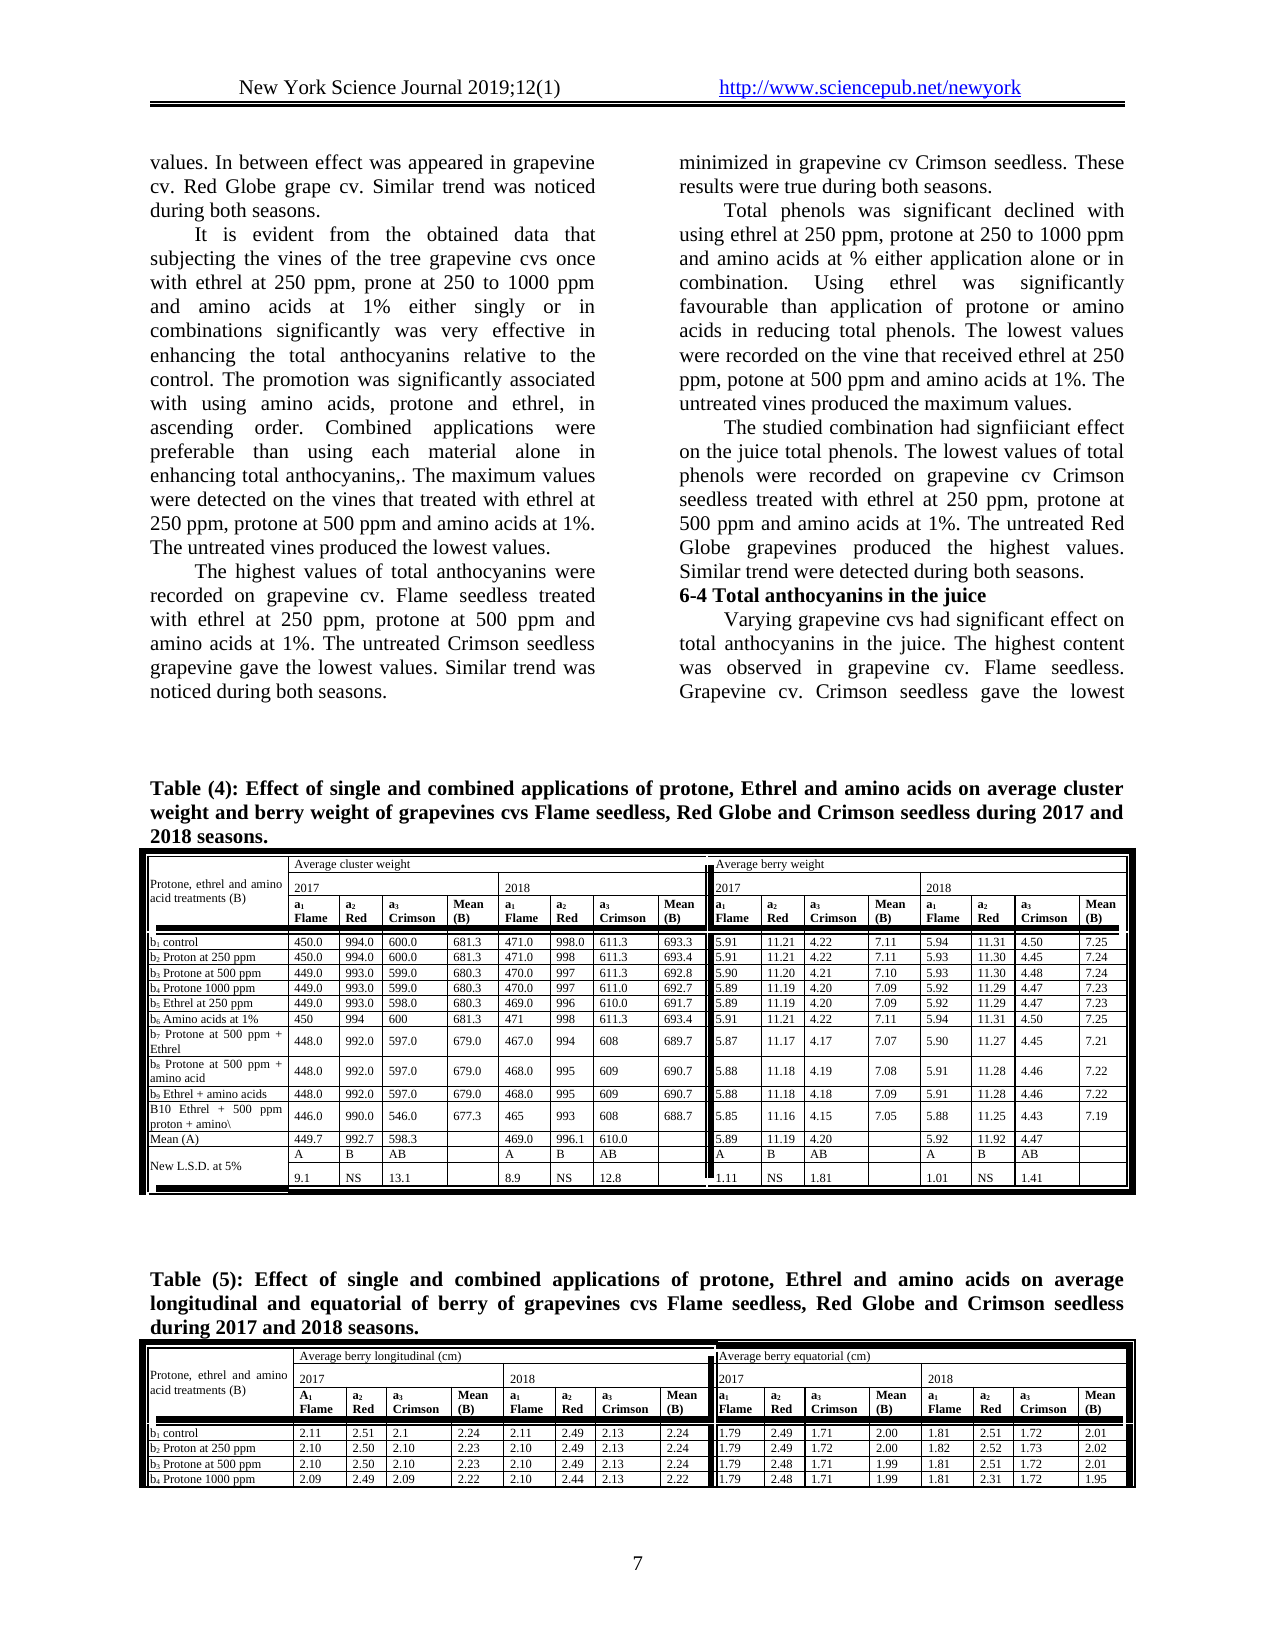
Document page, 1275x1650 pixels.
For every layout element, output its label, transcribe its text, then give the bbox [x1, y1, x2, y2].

table_cell 2.23 [452, 1457, 503, 1471]
table_cell 2017 [294, 1364, 503, 1387]
table_cell 11.18 [762, 1057, 804, 1086]
table_cell 1.71 [806, 1472, 869, 1486]
table_cell 7.25 [1080, 1012, 1126, 1026]
table_cell 1.79 [718, 1441, 764, 1456]
table_cell 5.94 [921, 1012, 971, 1026]
table_cell 11.21 [762, 950, 804, 964]
table_cell 600.0 [383, 935, 447, 949]
table_cell 679.0 [448, 1087, 498, 1101]
table_cell 597.0 [383, 1087, 447, 1101]
table_cell B [762, 1147, 804, 1162]
table_cell 450.0 [289, 935, 339, 949]
table_cell 600.0 [383, 950, 447, 964]
table_cell 2.49 [765, 1426, 804, 1440]
table_cell [869, 1132, 920, 1146]
table_cell 546.0 [383, 1102, 447, 1131]
table_cell 448.0 [289, 1057, 339, 1086]
table_cell 11.27 [972, 1027, 1014, 1056]
table_cell a3 Crimson [596, 1388, 660, 1416]
table_cell 5.90 [714, 965, 761, 980]
table_cell 5.91 [921, 1057, 971, 1086]
table_cell 2.10 [294, 1441, 346, 1456]
table_cell 998 [551, 1012, 593, 1026]
table_cell 2.22 [452, 1472, 503, 1486]
table_cell 993.0 [340, 981, 382, 995]
table_cell 2.24 [661, 1457, 708, 1471]
table_cell 5.92 [921, 1132, 971, 1146]
table_cell 690.7 [659, 1057, 705, 1086]
table_cell 4.46 [1016, 1087, 1079, 1101]
table_cell a2 Red [765, 1388, 804, 1416]
table_cell 1.72 [1014, 1457, 1078, 1471]
table_cell 7.10 [869, 965, 920, 980]
table_cell 2.48 [765, 1457, 804, 1471]
table_cell [1080, 1132, 1126, 1146]
table_cell 992.7 [340, 1132, 382, 1146]
table_cell 693.3 [659, 935, 705, 949]
table_cell 2.44 [556, 1472, 595, 1486]
table_cell 450 [289, 1012, 339, 1026]
table_cell Mean (B) [1080, 896, 1126, 925]
table_cell 470.0 [499, 981, 550, 995]
table_cell B10 Ethrel + 500 ppm proton + amino\ [149, 1102, 288, 1131]
table_cell 2.24 [661, 1426, 708, 1440]
table_cell [869, 1147, 920, 1162]
table_cell 7.21 [1080, 1027, 1126, 1056]
table_cell 7.08 [869, 1057, 920, 1086]
table_cell 2.49 [765, 1441, 804, 1456]
table_cell 994.0 [340, 935, 382, 949]
table_cell 11.17 [762, 1027, 804, 1056]
table_cell 1.72 [1014, 1426, 1078, 1440]
table_cell 598.0 [383, 996, 447, 1011]
table_cell 7.11 [869, 1012, 920, 1026]
table_cell 2018 [922, 1364, 1126, 1387]
table_cell 2.00 [870, 1426, 921, 1440]
table_cell 1.99 [870, 1472, 921, 1486]
text The studied combination had signfiiciant effect on the juice total phenols. The lowest values of total phenols were recorded on grapevine cv Crimson seedless treated with ethrel at 250 ppm, protone at 500 ppm and amino acids at 1%. The untreated Red Globe grapevines produced the highest values. Similar trend were detected during both seasons. [679, 415, 1125, 583]
table_cell 450.0 [289, 950, 339, 964]
table_cell 7.19 [1080, 1102, 1126, 1131]
table_cell Mean (B) [869, 896, 920, 925]
table_cell [1080, 1147, 1126, 1162]
table_cell 608 [594, 1027, 658, 1056]
table_cell 992.0 [340, 1087, 382, 1101]
table_cell a3 Crimson [387, 1388, 451, 1416]
table_cell 5.92 [921, 981, 971, 995]
table_cell 2.51 [974, 1426, 1013, 1440]
table_cell 990.0 [340, 1102, 382, 1131]
table_cell 5.91 [714, 950, 761, 964]
table_cell a1 Flame [922, 1388, 973, 1416]
table_cell 597.0 [383, 1027, 447, 1056]
table_cell 992.0 [340, 1057, 382, 1086]
table_cell [659, 1132, 705, 1146]
table_cell 2.49 [347, 1472, 386, 1486]
table_cell 4.45 [1016, 950, 1079, 964]
table_cell 690.7 [659, 1087, 705, 1101]
table_cell [869, 1163, 920, 1185]
table_cell 4.45 [1016, 1027, 1079, 1056]
table_cell 681.3 [448, 935, 498, 949]
table_cell 11.18 [762, 1087, 804, 1101]
table_cell b2 Proton at 250 ppm [149, 1441, 293, 1456]
table_cell 610.0 [594, 1132, 658, 1146]
table_cell 11.30 [972, 950, 1014, 964]
table_cell a2 Red [972, 896, 1014, 925]
table_cell a1 Flame [714, 896, 761, 925]
table_cell 4.46 [1016, 1057, 1079, 1086]
table_cell 4.22 [805, 950, 868, 964]
table_cell a1 Flame [289, 896, 339, 925]
table_cell 448.0 [289, 1027, 339, 1056]
text The highest values of total anthocyanins were recorded on grapevine cv. Flame seedless treated with ethrel at 250 ppm, protone at 500 ppm and amino acids at 1%. The untreated Crimson seedless grapevine gave the lowest values. Similar trend was noticed during both seasons. [150, 559, 596, 703]
table_cell 4.47 [1016, 996, 1079, 1011]
table_cell 2.49 [556, 1441, 595, 1456]
table_cell a2 Red [556, 1388, 595, 1416]
table_cell 1.81 [922, 1472, 973, 1486]
table_cell 470.0 [499, 965, 550, 980]
table_cell 1.73 [1014, 1441, 1078, 1456]
table_cell 4.47 [1016, 981, 1079, 995]
table_cell b3 Protone at 500 ppm [149, 1457, 293, 1471]
table_cell 680.3 [448, 981, 498, 995]
table_cell Mean (B) [452, 1388, 503, 1416]
table_cell 679.0 [448, 1027, 498, 1056]
table_cell 611.3 [594, 1012, 658, 1026]
table_cell 681.3 [448, 950, 498, 964]
table_cell 469.0 [499, 996, 550, 1011]
table_cell 2.51 [974, 1457, 1013, 1471]
table_cell 598.3 [383, 1132, 447, 1146]
table_cell B [972, 1147, 1014, 1162]
text Table (4): Effect of single and combined applications of protone, Ethrel and amino acids on average cluster weight and berry weight of grapevines cvs Flame seedless, Red Globe and Crimson seedless during 2017 and 2018 seasons. [150, 776, 1125, 848]
table_cell 11.29 [972, 996, 1014, 1011]
table_cell 2.11 [294, 1426, 346, 1440]
table_header Protone, ethrel and amino acid treatments (B) [149, 1349, 293, 1416]
table_cell 11.16 [762, 1102, 804, 1131]
table_cell 4.20 [805, 1132, 868, 1146]
table_cell 2017 [714, 873, 920, 895]
table_cell 680.3 [448, 965, 498, 980]
table_cell a3 Crimson [594, 896, 658, 925]
table_cell AB [594, 1147, 658, 1162]
table_cell [448, 1163, 498, 1185]
table_cell AB [383, 1147, 447, 1162]
table_cell 7.22 [1080, 1087, 1126, 1101]
table_cell b4 Protone 1000 ppm [149, 981, 288, 995]
table_cell 1.81 [922, 1457, 973, 1471]
table_cell 7.09 [869, 996, 920, 1011]
table_cell 449.0 [289, 996, 339, 1011]
table_cell 2.22 [661, 1472, 708, 1486]
table_cell 611.0 [594, 981, 658, 995]
table_cell 5.88 [714, 1057, 761, 1086]
table_cell 2018 [504, 1364, 708, 1387]
table_cell a2 Red [974, 1388, 1013, 1416]
table_cell A [921, 1147, 971, 1162]
table_cell 11.31 [972, 1012, 1014, 1026]
table_cell 4.18 [805, 1087, 868, 1101]
table_cell 2.10 [387, 1457, 451, 1471]
table_header Average cluster weight [288, 854, 709, 872]
table_cell 11.28 [972, 1057, 1014, 1086]
table_cell [1080, 1163, 1126, 1185]
table_cell 2.48 [765, 1472, 804, 1486]
table_cell 4.15 [805, 1102, 868, 1131]
table_cell 2.23 [452, 1441, 503, 1456]
table_cell 449.7 [289, 1132, 339, 1146]
table_cell a1 Flame [921, 896, 971, 925]
text 6-4 Total anthocyanins in the juice [679, 583, 1125, 607]
table_cell Mean (B) [448, 896, 498, 925]
table_cell 2.49 [556, 1426, 595, 1440]
table_cell A [289, 1147, 339, 1162]
table_cell 609 [594, 1057, 658, 1086]
table_cell a3 Crimson [805, 896, 868, 925]
table_cell A [499, 1147, 550, 1162]
table_cell 4.50 [1016, 935, 1079, 949]
table_cell 11.21 [762, 935, 804, 949]
table_cell 5.88 [921, 1102, 971, 1131]
text It is evident from the obtained data that subjecting the vines of the tree grapevine cvs once with ethrel at 250 ppm, prone at 250 to 1000 ppm and amino acids at 1% either singly or in combinations significantly was very effective in enhancing the total anthocyanins relative to the control. The promotion was significantly associated with using amino acids, protone and ethrel, in ascending order. Combined applications were preferable than using each material alone in enhancing total anthocyanins,. The maximum values were detected on the vines that treated with ethrel at 250 ppm, protone at 500 ppm and amino acids at 1%. The untreated vines produced the lowest values. [150, 222, 596, 559]
table_cell 2.11 [504, 1426, 555, 1440]
table_cell 600 [383, 1012, 447, 1026]
table_cell Mean (A) [149, 1132, 288, 1146]
table_cell 998 [551, 950, 593, 964]
table_cell 5.90 [921, 1027, 971, 1056]
table_cell 2.01 [1079, 1457, 1126, 1471]
table_cell b4 Protone 1000 ppm [149, 1472, 293, 1486]
table_cell 2.01 [1079, 1416, 1131, 1440]
table_cell NS [972, 1163, 1014, 1185]
table_cell 467.0 [499, 1027, 550, 1056]
table_cell 692.8 [659, 965, 705, 980]
table_cell 5.91 [714, 935, 761, 949]
table_cell A [714, 1147, 761, 1162]
table_cell 471.0 [499, 935, 550, 949]
table_cell 2.1 [387, 1426, 451, 1440]
table_cell 1.72 [806, 1441, 869, 1456]
table_cell 5.92 [921, 996, 971, 1011]
table_cell a2 Red [340, 896, 382, 925]
table_cell 677.3 [448, 1102, 498, 1131]
table_cell 997 [551, 981, 593, 995]
table_cell 12.8 [594, 1163, 658, 1185]
table_cell 7.23 [1080, 996, 1126, 1011]
table_cell 5.88 [714, 1087, 761, 1101]
table_cell 449.0 [289, 965, 339, 980]
table_cell 5.93 [921, 950, 971, 964]
table_cell 8.9 [499, 1163, 550, 1185]
table_cell 995 [551, 1087, 593, 1101]
table_cell NS [762, 1163, 804, 1185]
table_cell 1.81 [922, 1426, 973, 1440]
table_cell 11.19 [762, 981, 804, 995]
table_cell 7.24 [1080, 965, 1126, 980]
table_cell 469.0 [499, 1132, 550, 1146]
table_cell B [340, 1147, 382, 1162]
table_cell 994.0 [340, 950, 382, 964]
table_cell 1.99 [870, 1457, 921, 1471]
table_cell 7.23 [1080, 981, 1126, 995]
table_cell 7.11 [869, 935, 920, 949]
table_cell 2.10 [504, 1457, 555, 1471]
table_cell 609 [594, 1087, 658, 1101]
table_cell 11.29 [972, 981, 1014, 995]
table_cell 7.24 [1080, 950, 1126, 964]
table_cell 4.17 [805, 1027, 868, 1056]
table_cell 2.09 [294, 1472, 346, 1486]
table_cell a2 Red [347, 1388, 386, 1416]
table_cell 993.0 [340, 965, 382, 980]
table_cell 2.51 [347, 1426, 386, 1440]
table_cell 1.79 [718, 1426, 764, 1440]
table_cell 693.4 [659, 950, 705, 964]
table_cell 11.31 [972, 935, 1014, 949]
table_cell Mean (B) [870, 1388, 921, 1416]
table_cell 611.3 [594, 935, 658, 949]
table_cell 11.19 [762, 996, 804, 1011]
table_cell 997 [551, 965, 593, 980]
table_cell 611.3 [594, 950, 658, 964]
table_header Average berry equatorial (cm) [713, 1345, 1126, 1363]
table_cell B [551, 1147, 593, 1162]
table_cell 998.0 [551, 935, 593, 949]
table_cell 11.20 [762, 965, 804, 980]
table_cell New L.S.D. at 5% [149, 1147, 288, 1185]
table_cell [448, 1147, 498, 1162]
table_cell 11.30 [972, 965, 1014, 980]
table_cell 2.10 [504, 1441, 555, 1456]
table_cell 468.0 [499, 1087, 550, 1101]
table_cell 11.92 [972, 1132, 1014, 1146]
table_cell 993 [551, 1102, 593, 1131]
table_cell Mean (B) [661, 1388, 708, 1416]
table_cell 2.52 [974, 1441, 1013, 1456]
table_cell 5.91 [714, 1012, 761, 1026]
table_cell 448.0 [289, 1087, 339, 1101]
table_cell b6 Amino acids at 1% [149, 1012, 288, 1026]
table_cell 994 [551, 1027, 593, 1056]
table_cell 1.71 [806, 1457, 869, 1471]
table_cell 7.09 [869, 981, 920, 995]
table_cell 7.22 [1080, 1057, 1126, 1086]
table_cell 11.28 [972, 1087, 1014, 1101]
table_cell b5 Ethrel at 250 ppm [149, 996, 288, 1011]
table_cell 4.21 [805, 965, 868, 980]
table_cell 1.11 [710, 1163, 761, 1185]
table_cell NS [340, 1163, 382, 1185]
table_cell 597.0 [383, 1057, 447, 1086]
table_cell 2018 [921, 873, 1126, 895]
table_cell 2.13 [596, 1472, 660, 1486]
table_cell 5.89 [714, 996, 761, 1011]
table_cell 1.71 [806, 1426, 869, 1440]
table_cell Mean (B) [1079, 1388, 1126, 1416]
table_cell 1.41 [1016, 1163, 1079, 1185]
table_header Average berry weight [710, 857, 1126, 872]
table_cell 1.79 [718, 1457, 764, 1471]
table_cell 679.0 [448, 1057, 498, 1086]
table_cell 11.19 [762, 1132, 804, 1146]
table_cell a1 Flame [718, 1388, 764, 1416]
table_cell b1 control [146, 925, 288, 949]
text Total phenols was significant declined with using ethrel at 250 ppm, protone at 250 to 1000 ppm and amino acids at % either application alone or in combination. Using ethrel was significantly favourable than application of protone or amino acids in reducing total phenols. The lowest values were recorded on the vine that received ethrel at 250 ppm, potone at 500 ppm and amino acids at 1%. The untreated vines produced the maximum values. [679, 198, 1125, 415]
table_cell 7.11 [869, 950, 920, 964]
table_cell NS [551, 1163, 593, 1185]
table_cell 446.0 [289, 1102, 339, 1131]
table_cell 2.24 [452, 1426, 503, 1440]
table_cell AB [1016, 1147, 1079, 1162]
table_cell 4.20 [805, 981, 868, 995]
table_cell a2 Red [762, 896, 804, 925]
table_cell 2.10 [294, 1457, 346, 1471]
table_cell 4.19 [805, 1057, 868, 1086]
table_cell b7 Protone at 500 ppm + Ethrel [149, 1027, 288, 1056]
table_cell 688.7 [659, 1102, 705, 1131]
table_cell 689.7 [659, 1027, 705, 1056]
table_cell 2017 [289, 873, 498, 895]
table_cell 9.1 [289, 1163, 339, 1185]
text Table (5): Effect of single and combined applications of protone, Ethrel and amino acids on average longitudinal and equatorial of berry of grapevines cvs Flame seedless, Red Globe and Crimson seedless during 2017 and 2018 seasons. [150, 1267, 1125, 1339]
table_cell 449.0 [289, 981, 339, 995]
table_cell a1 Flame [504, 1388, 555, 1416]
table_cell 2.02 [1079, 1441, 1126, 1456]
table_cell 2.00 [870, 1441, 921, 1456]
table_cell 2017 [718, 1364, 921, 1387]
table_cell 2.09 [387, 1472, 451, 1486]
table_cell b2 Proton at 250 ppm [149, 950, 288, 964]
table_cell 993.0 [340, 996, 382, 1011]
table_cell 2.10 [387, 1441, 451, 1456]
table_cell 5.89 [714, 981, 761, 995]
table_cell 11.21 [762, 1012, 804, 1026]
table_cell a3 Crimson [806, 1388, 869, 1416]
table_cell 7.07 [869, 1027, 920, 1056]
table_cell 4.43 [1016, 1102, 1079, 1131]
table_cell [659, 1147, 705, 1162]
table_cell 1.82 [922, 1441, 973, 1456]
table_cell Mean (B) [659, 896, 705, 925]
table_cell a3 Crimson [1016, 896, 1079, 925]
table_cell 992.0 [340, 1027, 382, 1056]
table_cell a1 Flame [499, 896, 550, 925]
table_cell 5.89 [714, 1132, 761, 1146]
table_cell 2018 [499, 873, 705, 895]
table_cell 5.85 [714, 1102, 761, 1131]
table_cell 2.49 [556, 1457, 595, 1471]
table_cell 2.13 [596, 1426, 660, 1440]
table_cell a3 Crimson [1014, 1388, 1078, 1416]
table_cell 465 [499, 1102, 550, 1131]
table_cell 7.09 [869, 1087, 920, 1101]
table_cell 5.94 [921, 935, 971, 949]
table_cell 692.7 [659, 981, 705, 995]
table_cell 4.20 [805, 996, 868, 1011]
text Varying grapevine cvs had significant effect on total anthocyanins in the juice. The highest content was observed in grapevine cv. Flame seedless. Grapevine cv. Crimson seedless gave the lowest values. In between effect was appeared in grapevine cv. Red Globe grape cv. Similar trend was noticed during both seasons. [150, 150, 596, 222]
table_cell 7.05 [869, 1102, 920, 1131]
table_cell 680.3 [448, 996, 498, 1011]
table_cell 691.7 [659, 996, 705, 1011]
table_cell 599.0 [383, 965, 447, 980]
table_cell 681.3 [448, 1012, 498, 1026]
table_cell 471 [499, 1012, 550, 1026]
table_cell 5.91 [921, 1087, 971, 1101]
table_cell b3 Protone at 500 ppm [149, 965, 288, 980]
table_cell 471.0 [499, 950, 550, 964]
table_cell 611.3 [594, 965, 658, 980]
table_cell 2.24 [661, 1441, 708, 1456]
table_cell 4.22 [805, 1012, 868, 1026]
table_cell 5.87 [714, 1027, 761, 1056]
table_header Average berry longitudinal (cm) [294, 1349, 713, 1363]
table_cell 4.47 [1016, 1132, 1079, 1146]
table_cell 1.79 [718, 1472, 764, 1486]
table_cell [448, 1132, 498, 1146]
text Varying grapevine cvs had significant effect on total anthocyanins in the juice. The highest content was observed in grapevine cv. Flame seedless. Grapevine cv. Crimson seedless gave the lowest values. In between effect was appeared in grapevine cv. Red Globe grape cv. Similar trend was noticed during both seasons. [679, 607, 1125, 703]
table_cell 1.72 [1014, 1472, 1078, 1486]
table_cell 608 [594, 1102, 658, 1131]
table_cell 2.31 [974, 1472, 1013, 1486]
table_cell 1.01 [921, 1163, 971, 1185]
table_cell 693.4 [659, 1012, 705, 1026]
table_cell a2 Red [551, 896, 593, 925]
table_cell 11.25 [972, 1102, 1014, 1131]
table_cell 2.13 [596, 1441, 660, 1456]
table_cell [659, 1163, 709, 1185]
table_cell 2.50 [347, 1441, 386, 1456]
table_cell 468.0 [499, 1057, 550, 1086]
table_cell 2.13 [596, 1457, 660, 1471]
table_cell 13.1 [383, 1163, 447, 1185]
table_cell 2.50 [347, 1457, 386, 1471]
table_cell 994 [340, 1012, 382, 1026]
table_cell 610.0 [594, 996, 658, 1011]
table_cell b8 Protone at 500 ppm + amino acid [149, 1057, 288, 1086]
table_cell a3 Crimson [383, 896, 447, 925]
table_cell 1.81 [805, 1163, 868, 1185]
table_cell 7.25 [1080, 925, 1129, 949]
table_cell 995 [551, 1057, 593, 1086]
table_cell b1 control [146, 1416, 293, 1440]
table_cell 4.50 [1016, 1012, 1079, 1026]
table_cell b9 Ethrel + amino acids [149, 1087, 288, 1101]
table_cell A1 Flame [294, 1388, 346, 1416]
table_cell 1.95 [1079, 1472, 1126, 1486]
table_header Protone, ethrel and amino acid treatments (B) [149, 857, 288, 925]
table_cell 599.0 [383, 981, 447, 995]
table_cell 996 [551, 996, 593, 1011]
table_cell AB [805, 1147, 868, 1162]
table_cell 996.1 [551, 1132, 593, 1146]
table_cell 4.48 [1016, 965, 1079, 980]
table_cell 4.22 [805, 935, 868, 949]
table_cell 2.10 [504, 1472, 555, 1486]
table_cell 5.93 [921, 965, 971, 980]
